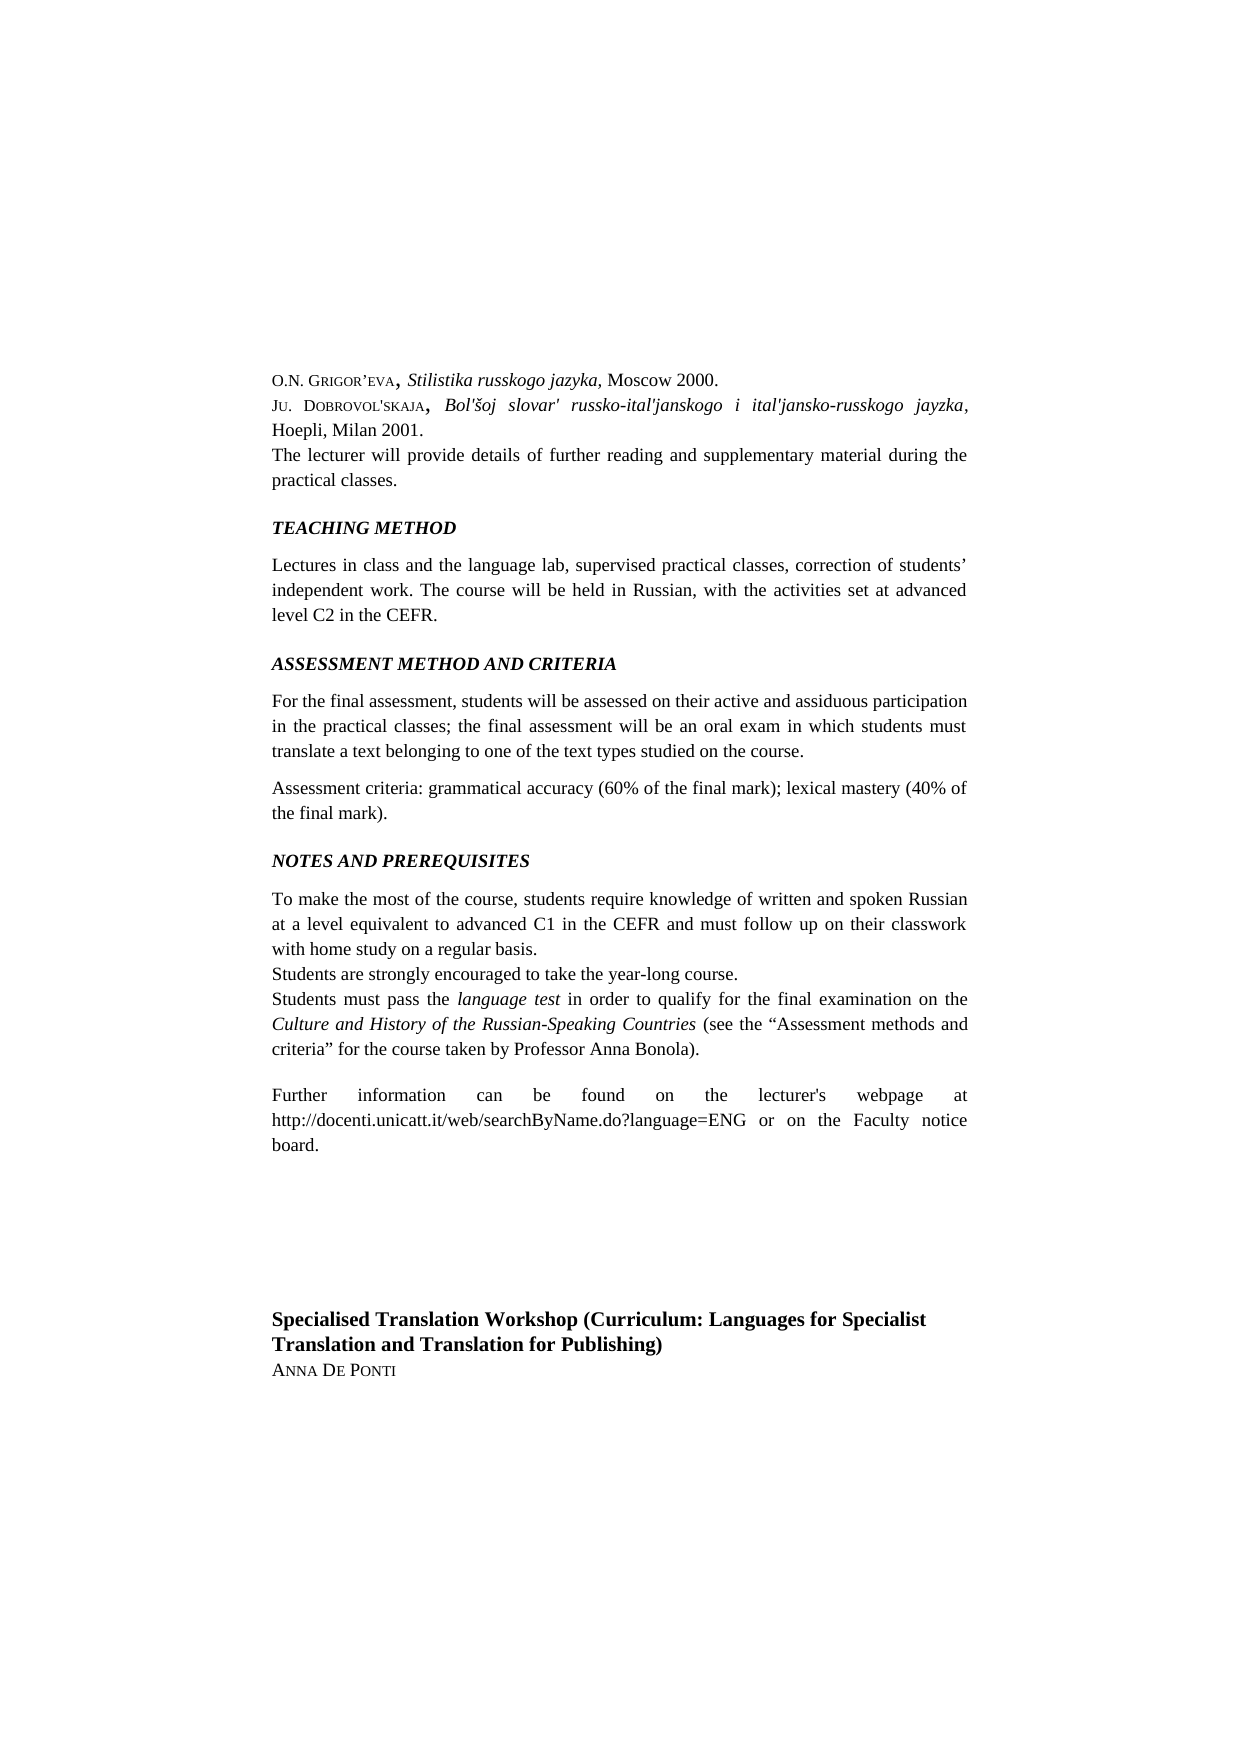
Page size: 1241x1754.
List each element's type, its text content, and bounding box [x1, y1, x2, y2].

text For the final assessment, students will be assessed on their active and assiduous participation in the practical classes; the final assessment will be an oral exam in which students must translate a text belonging to one of the text types studied on the course. [272, 687, 968, 762]
text Students are strongly encouraged to take the year-long course. [272, 960, 968, 985]
text Ju. Dobrovol'skaja, Bol'šoj slovar' russko-ital'janskogo i ital'jansko-russkogo jayzka, Hoepli, Milan 2001. [272, 391, 968, 441]
text ASSESSMENT METHOD AND CRITERIA [272, 652, 968, 674]
text O.N. Grigor’eva, Stilistika russkogo jazyka, Moscow 2000. [272, 366, 968, 391]
text Specialised Translation Workshop (Curriculum: Languages for Specialist Translation and Translation for Publishing) [272, 1306, 968, 1356]
text Students must pass the language test in order to qualify for the final examination on the Culture and History of the Russian-Speaking Countries (see the “Assessment methods and criteria” for the course taken by Professor Anna Bonola). [272, 985, 968, 1060]
text Lectures in class and the language lab, supervised practical classes, correction of students’ independent work. The course will be held in Russian, with the activities set at advanced level C2 in the CEFR. [272, 552, 968, 627]
text The lecturer will provide details of further reading and supplementary material during the practical classes. [272, 441, 968, 491]
text Assessment criteria: grammatical accuracy (60% of the final mark); lexical mastery (40% of the final mark). [272, 774, 968, 824]
text TEACHING METHOD [272, 516, 968, 539]
text Further information can be found on the lecturer's webpage at http://docenti.unicatt.it/web/searchByName.do?language=ENG or on the Faculty notice board. [272, 1081, 968, 1156]
text Anna De Ponti [272, 1356, 968, 1381]
text NOTES AND PREREQUISITES [272, 849, 968, 872]
text To make the most of the course, students require knowledge of written and spoken Russian at a level equivalent to advanced C1 in the CEFR and must follow up on their classwork with home study on a regular basis. [272, 885, 968, 960]
